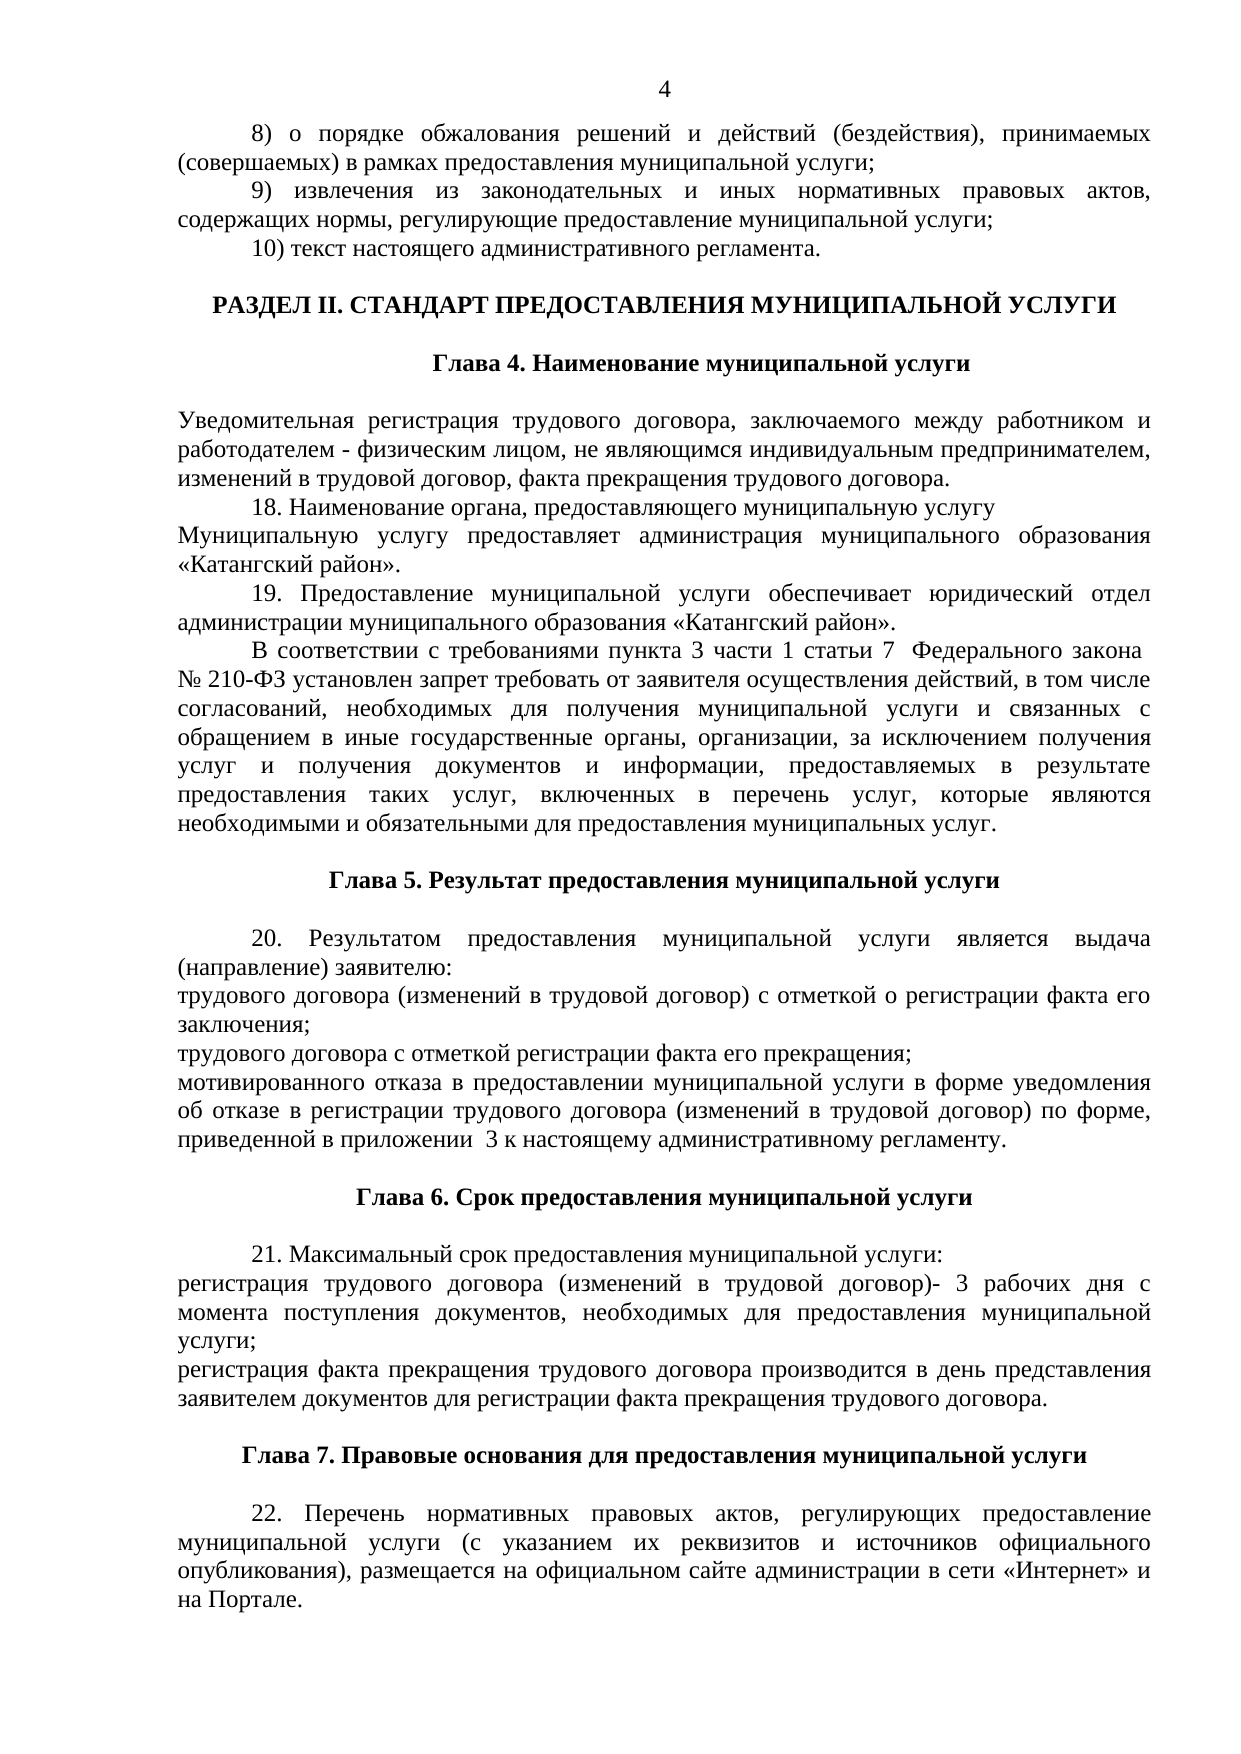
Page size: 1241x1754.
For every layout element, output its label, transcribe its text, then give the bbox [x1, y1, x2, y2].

text 20. Результатом предоставления муниципальной услуги является выдача (направление) заявителю: [177, 923, 1152, 981]
text 9) извлечения из законодательных и иных нормативных правовых актов, содержащих нормы, регулирующие предоставление муниципальной услуги; [177, 176, 1152, 233]
text 10) текст настоящего административного регламента. [177, 233, 1152, 262]
text трудового договора (изменений в трудовой договор) с отметкой о регистрации факта его заключения; [177, 981, 1152, 1038]
text Глава 4. Наименование муниципальной услуги [177, 348, 1152, 377]
text мотивированного отказа в предоставлении муниципальной услуги в форме уведомления об отказе в регистрации трудового договора (изменений в трудовой договор) по форме, приведенной в приложении 3 к настоящему административному регламенту. [177, 1067, 1152, 1153]
text Глава 5. Результат предоставления муниципальной услуги [177, 866, 1152, 894]
text 8) о порядке обжалования решений и действий (бездействия), принимаемых (совершаемых) в рамках предоставления муниципальной услуги; [177, 118, 1152, 176]
text регистрация трудового договора (изменений в трудовой договор)- 3 рабочих дня с момента поступления документов, необходимых для предоставления муниципальной услуги; [177, 1268, 1152, 1354]
text 21. Максимальный срок предоставления муниципальной услуги: [177, 1239, 1152, 1268]
text Глава 7. Правовые основания для предоставления муниципальной услуги [177, 1441, 1152, 1469]
text В соответствии с требованиями пункта 3 части 1 статьи 7 Федерального закона № 210-ФЗ установлен запрет требовать от заявителя осуществления действий, в том числе согласований, необходимых для получения муниципальной услуги и связанных с обращением в иные государственные органы, организации, за исключением получения услуг и получения документов и информации, предоставляемых в результате предоставления таких услуг, включенных в перечень услуг, которые являются необходимыми и обязательными для предоставления муниципальных услуг. [177, 636, 1152, 837]
text регистрация факта прекращения трудового договора производится в день представления заявителем документов для регистрации факта прекращения трудового договора. [177, 1354, 1152, 1412]
text 22. Перечень нормативных правовых актов, регулирующих предоставление муниципальной услуги (с указанием их реквизитов и источников официального опубликования), размещается на официальном сайте администрации в сети «Интернет» и на Портале. [177, 1498, 1152, 1613]
text трудового договора с отметкой регистрации факта его прекращения; [177, 1038, 1152, 1067]
text Глава 6. Срок предоставления муниципальной услуги [177, 1182, 1152, 1211]
text 19. Предоставление муниципальной услуги обеспечивает юридический отдел администрации муниципального образования «Катангский район». [177, 578, 1152, 636]
text Муниципальную услугу предоставляет администрация муниципального образования «Катангский район». [177, 521, 1152, 578]
text РАЗДЕЛ II. СТАНДАРТ ПРЕДОСТАВЛЕНИЯ МУНИЦИПАЛЬНОЙ УСЛУГИ [177, 291, 1152, 319]
text 18. Наименование органа, предоставляющего муниципальную услугу [177, 492, 1152, 521]
text Уведомительная регистрация трудового договора, заключаемого между работником и работодателем - физическим лицом, не являющимся индивидуальным предпринимателем, изменений в трудовой договор, факта прекращения трудового договора. [177, 406, 1152, 492]
